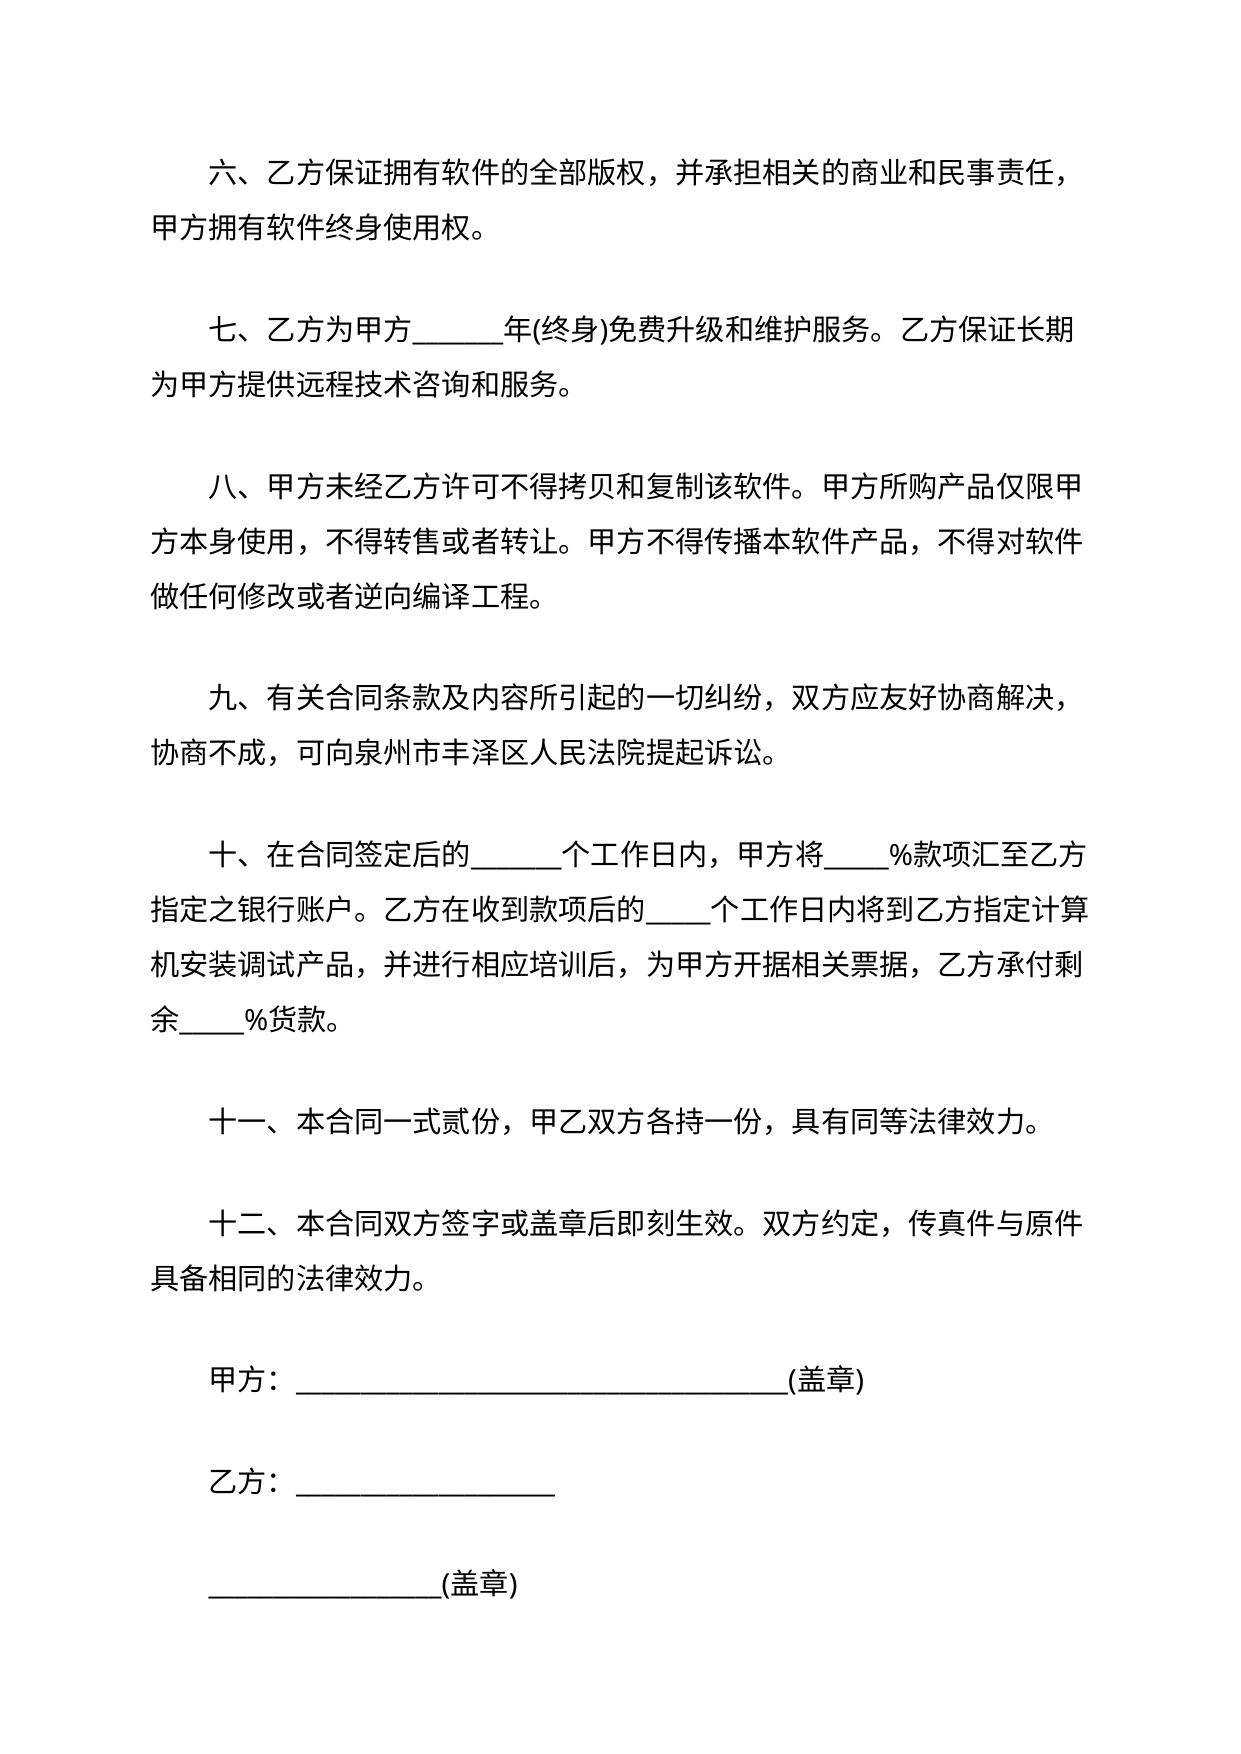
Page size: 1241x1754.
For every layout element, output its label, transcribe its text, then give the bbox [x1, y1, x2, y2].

text 九、有关合同条款及内容所引起的一切纠纷，双方应友好协商解决，协商不成，可向泉州市丰泽区人民法院提起诉讼。 [150, 675, 1090, 772]
text 八、甲方未经乙方许可不得拷贝和复制该软件。甲方所购产品仅限甲方本身使用，不得转售或者转让。甲方不得传播本软件产品，不得对软件做任何修改或者逆向编译工程。 [150, 463, 1090, 616]
text __________________(盖章) [150, 1561, 1090, 1603]
text 十一、本合同一式贰份，甲乙双方各持一份，具有同等法律效力。 [150, 1098, 1090, 1141]
text 十二、本合同双方签字或盖章后即刻生效。双方约定，传真件与原件具备相同的法律效力。 [150, 1200, 1090, 1297]
text 甲方：______________________________________(盖章) [150, 1357, 1090, 1399]
text 六、乙方保证拥有软件的全部版权，并承担相关的商业和民事责任，甲方拥有软件终身使用权。 [150, 150, 1090, 247]
text 十、在合同签定后的_______个工作日内，甲方将_____%款项汇至乙方指定之银行账户。乙方在收到款项后的_____个工作日内将到乙方指定计算机安装调试产品，并进行相应培训后，为甲方开据相关票据，乙方承付剩余_____%货款。 [150, 832, 1090, 1039]
text 乙方：____________________ [150, 1459, 1090, 1501]
text 七、乙方为甲方_______年(终身)免费升级和维护服务。乙方保证长期为甲方提供远程技术咨询和服务。 [150, 307, 1090, 404]
